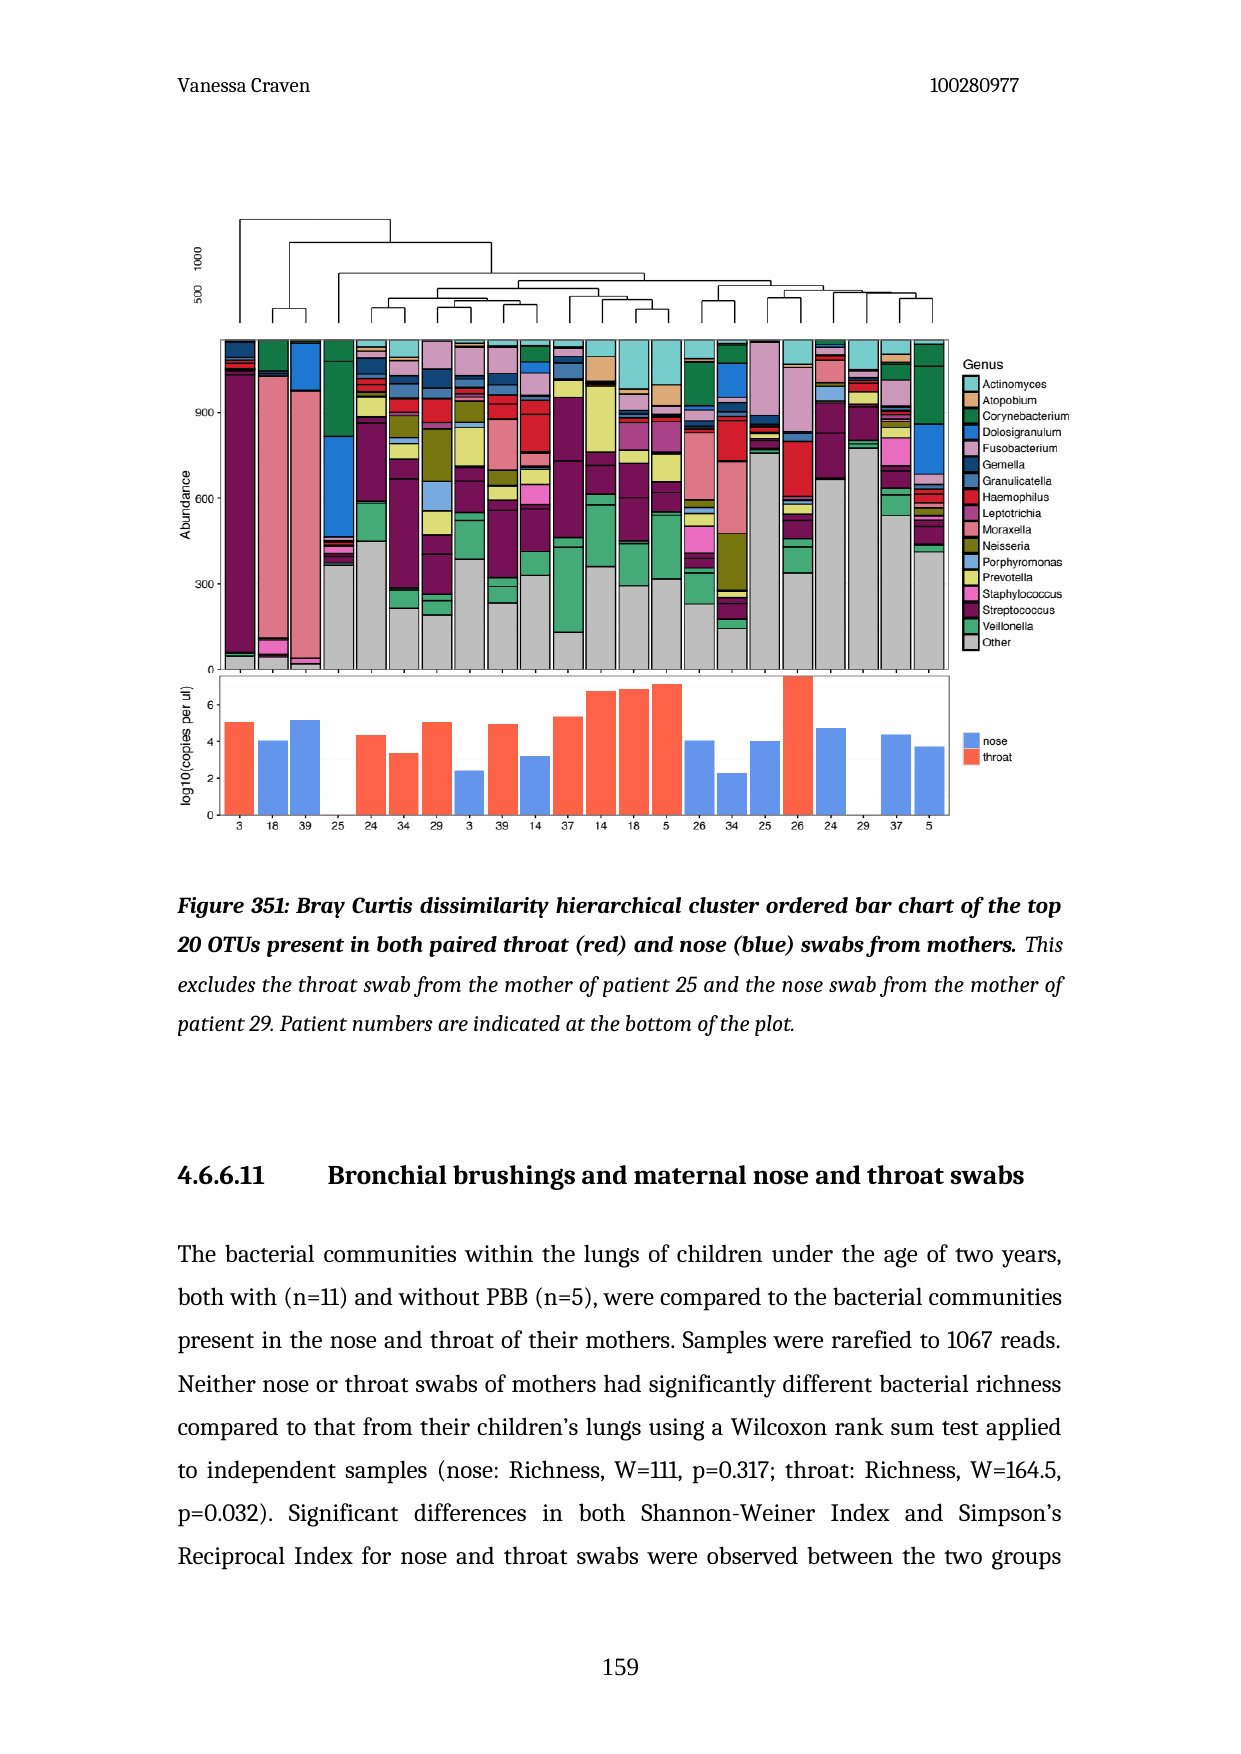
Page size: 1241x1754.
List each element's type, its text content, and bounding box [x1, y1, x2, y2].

text Figure 351: Bray Curtis dissimilarity hierarchical cluster ordered bar chart of the top 20 OTUs present in both paired throat (red) and nose (blue) swabs from mothers. This excludes the throat swab from the mother of patient 25 and the nose swab from the mother of patient 29. Patient numbers are indicated at the bottom of the plot. [177, 892, 1063, 1037]
subtitle 4.6.6.11 Bronchial brushings and maternal nose and throat swabs [177, 1160, 1063, 1191]
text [177, 1240, 1063, 1571]
